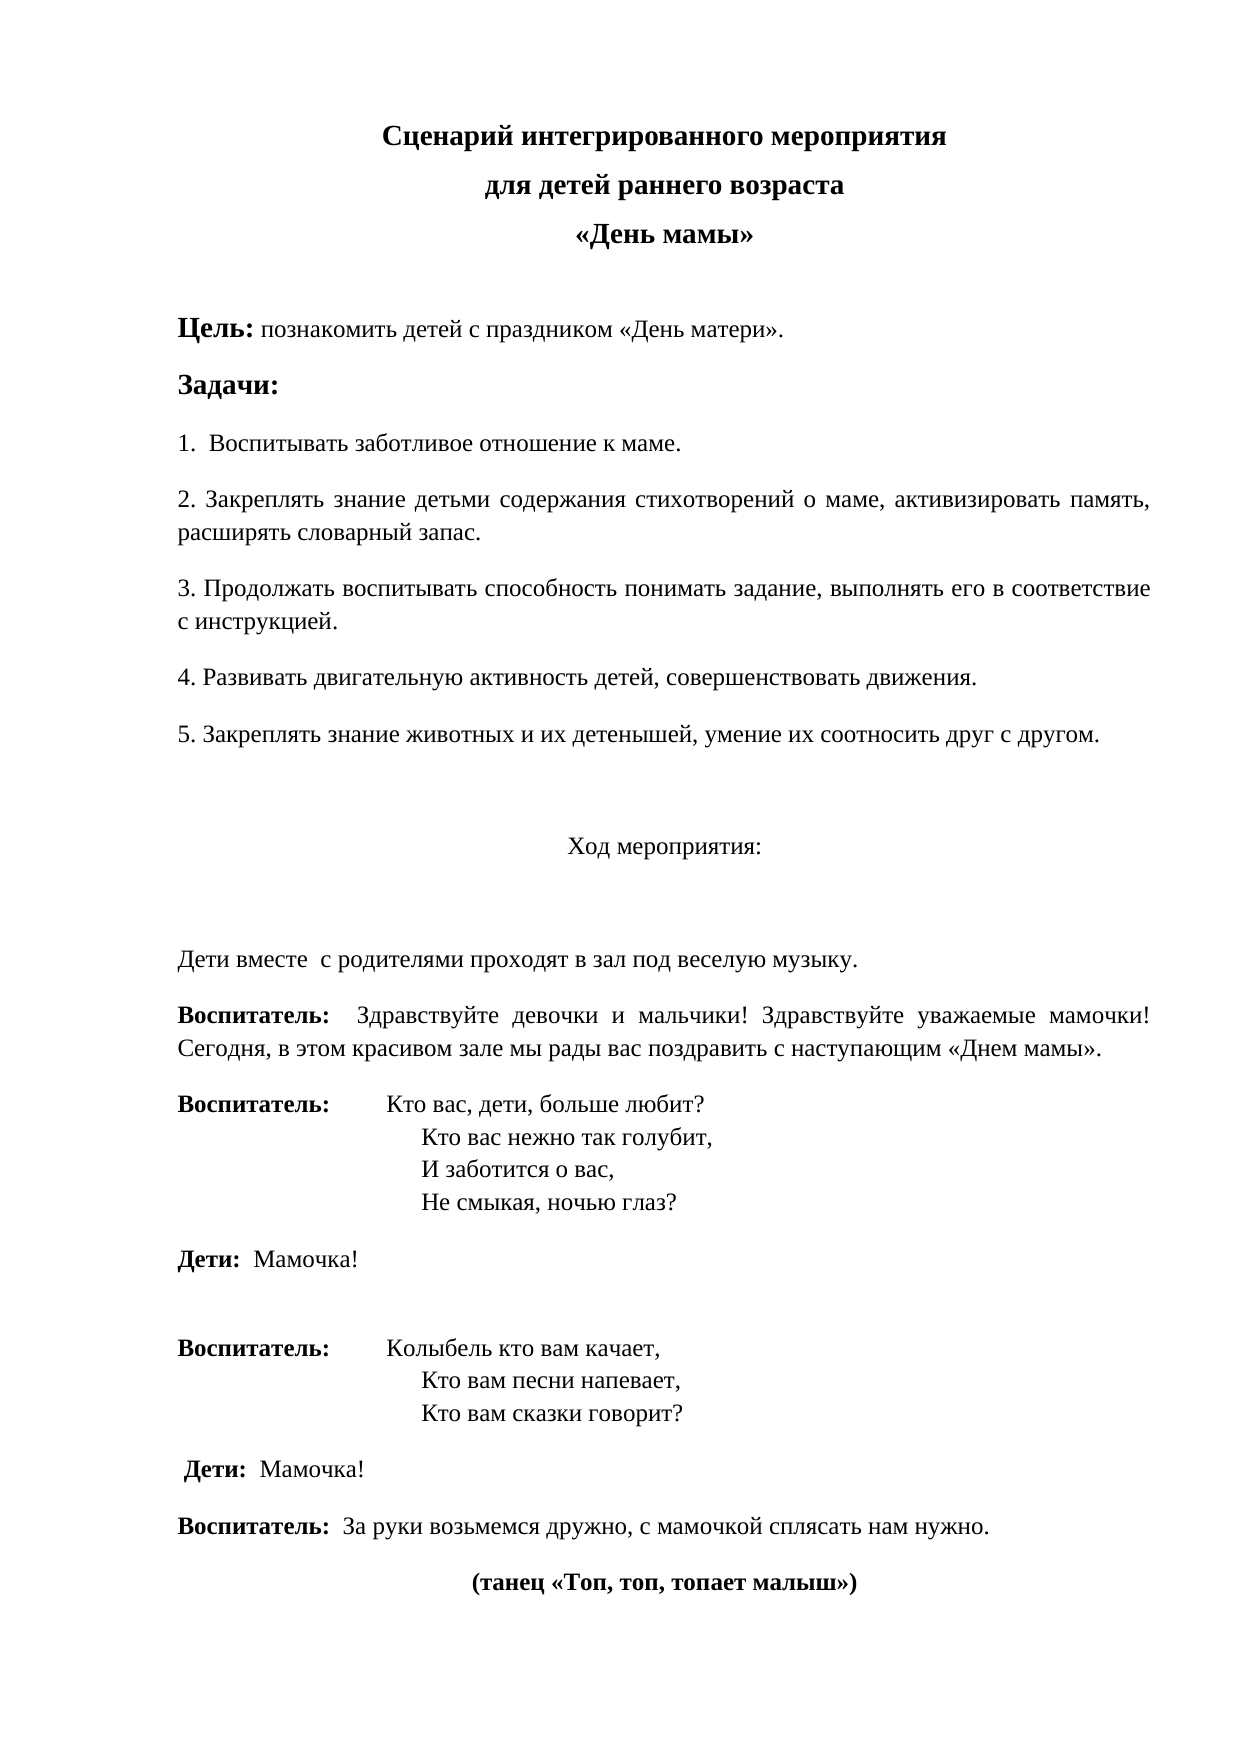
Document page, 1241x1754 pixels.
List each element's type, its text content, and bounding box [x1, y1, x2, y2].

text (танец «Топ, топ, топает малыш») [177, 1563, 1152, 1596]
text Воспитатель: Кто вас, дети, больше любит? Кто вас нежно так голyбит, И заботится о вас, Hе смыкая, ночью глаз? [177, 1085, 1152, 1216]
text Задачи: [177, 367, 1152, 401]
text 4. Развивать двигательную активность детей, совершенствовать движения. [177, 658, 1152, 691]
text Воспитатель: Колыбель кто вам качает, Кто вам песни напевает, Кто вам сказки говоpит? [177, 1329, 1152, 1427]
text «День мамы» [177, 216, 1152, 250]
text Ход мероприятия: [177, 827, 1152, 860]
text для детей раннего возраста [177, 167, 1152, 201]
text Дети вместе с родителями проходят в зал под веселую музыку. [177, 939, 1152, 972]
text 5. Закреплять знание животных и их детенышей, умение их соотносить друг с другом. [177, 714, 1152, 747]
text Дети: Мамочка! [177, 1451, 1152, 1483]
text 3. Продолжать воспитывать способность понимать задание, выполнять его в соответствие с инструкцией. [177, 569, 1152, 635]
text 1. Воспитывать заботливое отношение к маме. [177, 424, 1152, 457]
text Сценарий интегрированного мероприятия [177, 118, 1152, 152]
text Цель: познакомить детей с праздником «День матери». [177, 310, 1152, 343]
text 2. Закреплять знание детьми содержания стихотворений о маме, активизировать память, расширять словарный запас. [177, 480, 1152, 546]
text Дети: Мамочка! [177, 1239, 1152, 1305]
text Воспитатель: За руки возьмемся дружно, с мамочкой сплясать нам нужно. [177, 1507, 1152, 1539]
text Воспитатель: Здравствуйте девочки и мальчики! Здравствуйте уважаемые мамочки! Сегодня, в этом красивом зале мы рады вас поздравить с наступающим «Днем мамы». [177, 996, 1152, 1061]
